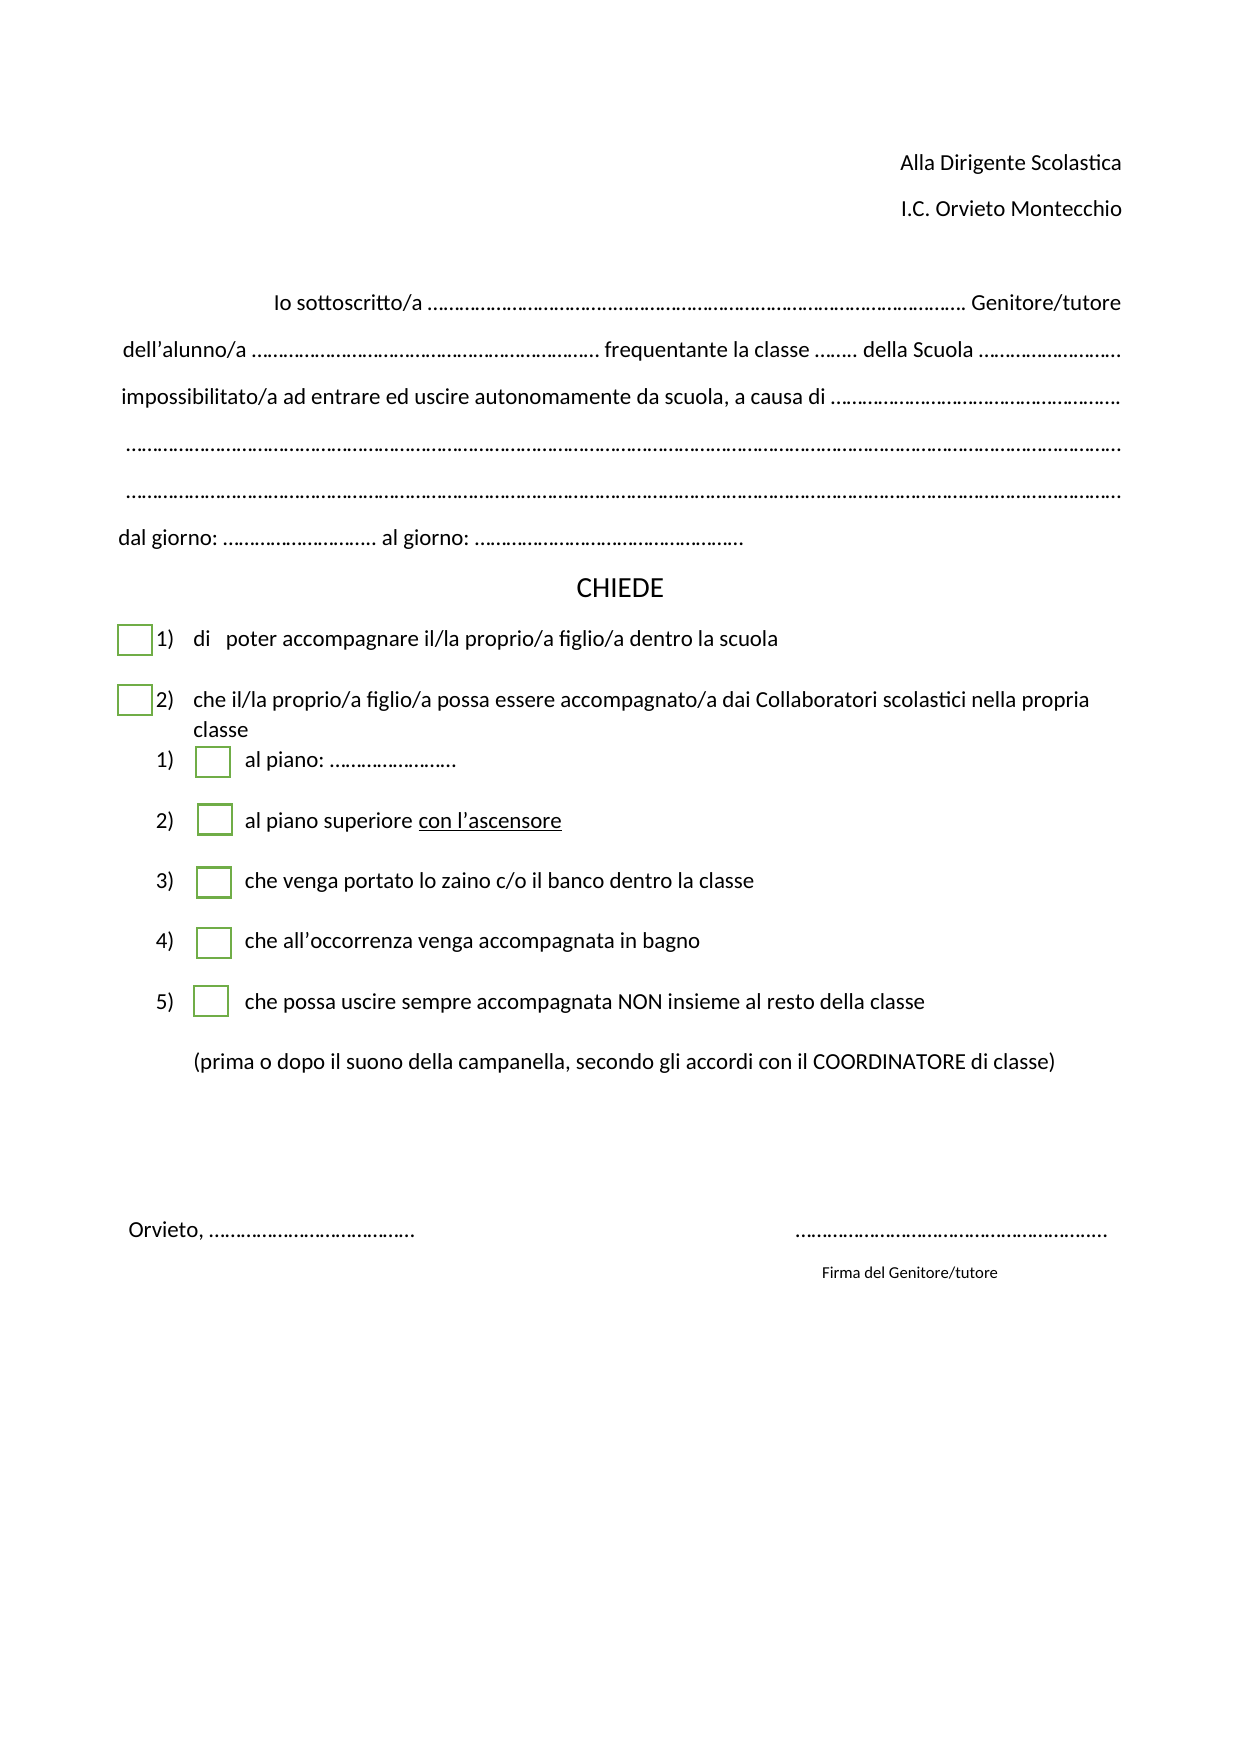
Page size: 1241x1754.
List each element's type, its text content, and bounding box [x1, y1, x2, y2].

text Alla Dirigente Scolastica [118, 148, 1122, 176]
list al piano superiore con l’ascensore [233, 806, 1122, 834]
list al piano: …………………… [156, 745, 1122, 773]
list che il/la proprio/a figlio/a possa essere accompagnato/a dai Collaboratori scolastici nella propria classe [156, 685, 1122, 743]
text dell’alunno/a ………………………………………………………… frequentante la classe …….. della Scuola ……………………… [118, 335, 1122, 363]
text dal giorno: ……………………….. al giorno: …………………………………………… [118, 523, 1122, 551]
list che possa uscire sempre accompagnata NON insieme al resto della classe [229, 987, 1122, 1015]
list di poter accompagnare il/la proprio/a figlio/a dentro la scuola [156, 624, 1122, 653]
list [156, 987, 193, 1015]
text ……………………………………………………………………………………………………………………………………………………………………… [118, 429, 1122, 457]
text ……………………………………………………………………………………………………………………………………………………………………… [118, 476, 1122, 504]
text Orvieto, ………………………………… ………………………………………………..… [118, 1215, 1122, 1243]
text I.C. Orvieto Montecchio [118, 194, 1122, 222]
list che venga portato lo zaino c/o il banco dentro la classe [232, 866, 1122, 894]
text CHIEDE [118, 569, 1122, 605]
text Firma del Genitore/tutore [118, 1262, 1122, 1282]
text Io sottoscritto/a ……………………………..…………………………………………………………. Genitore/tutore [118, 288, 1122, 316]
list (prima o dopo il suono della campanella, secondo gli accordi con il COORDINATORE di classe) [193, 1047, 1122, 1076]
text impossibilitato/a ad entrare ed uscire autonomamente da scuola, a causa di ………………………………………………. [118, 382, 1122, 410]
list che all’occorrenza venga accompagnata in bagno [232, 927, 1122, 955]
